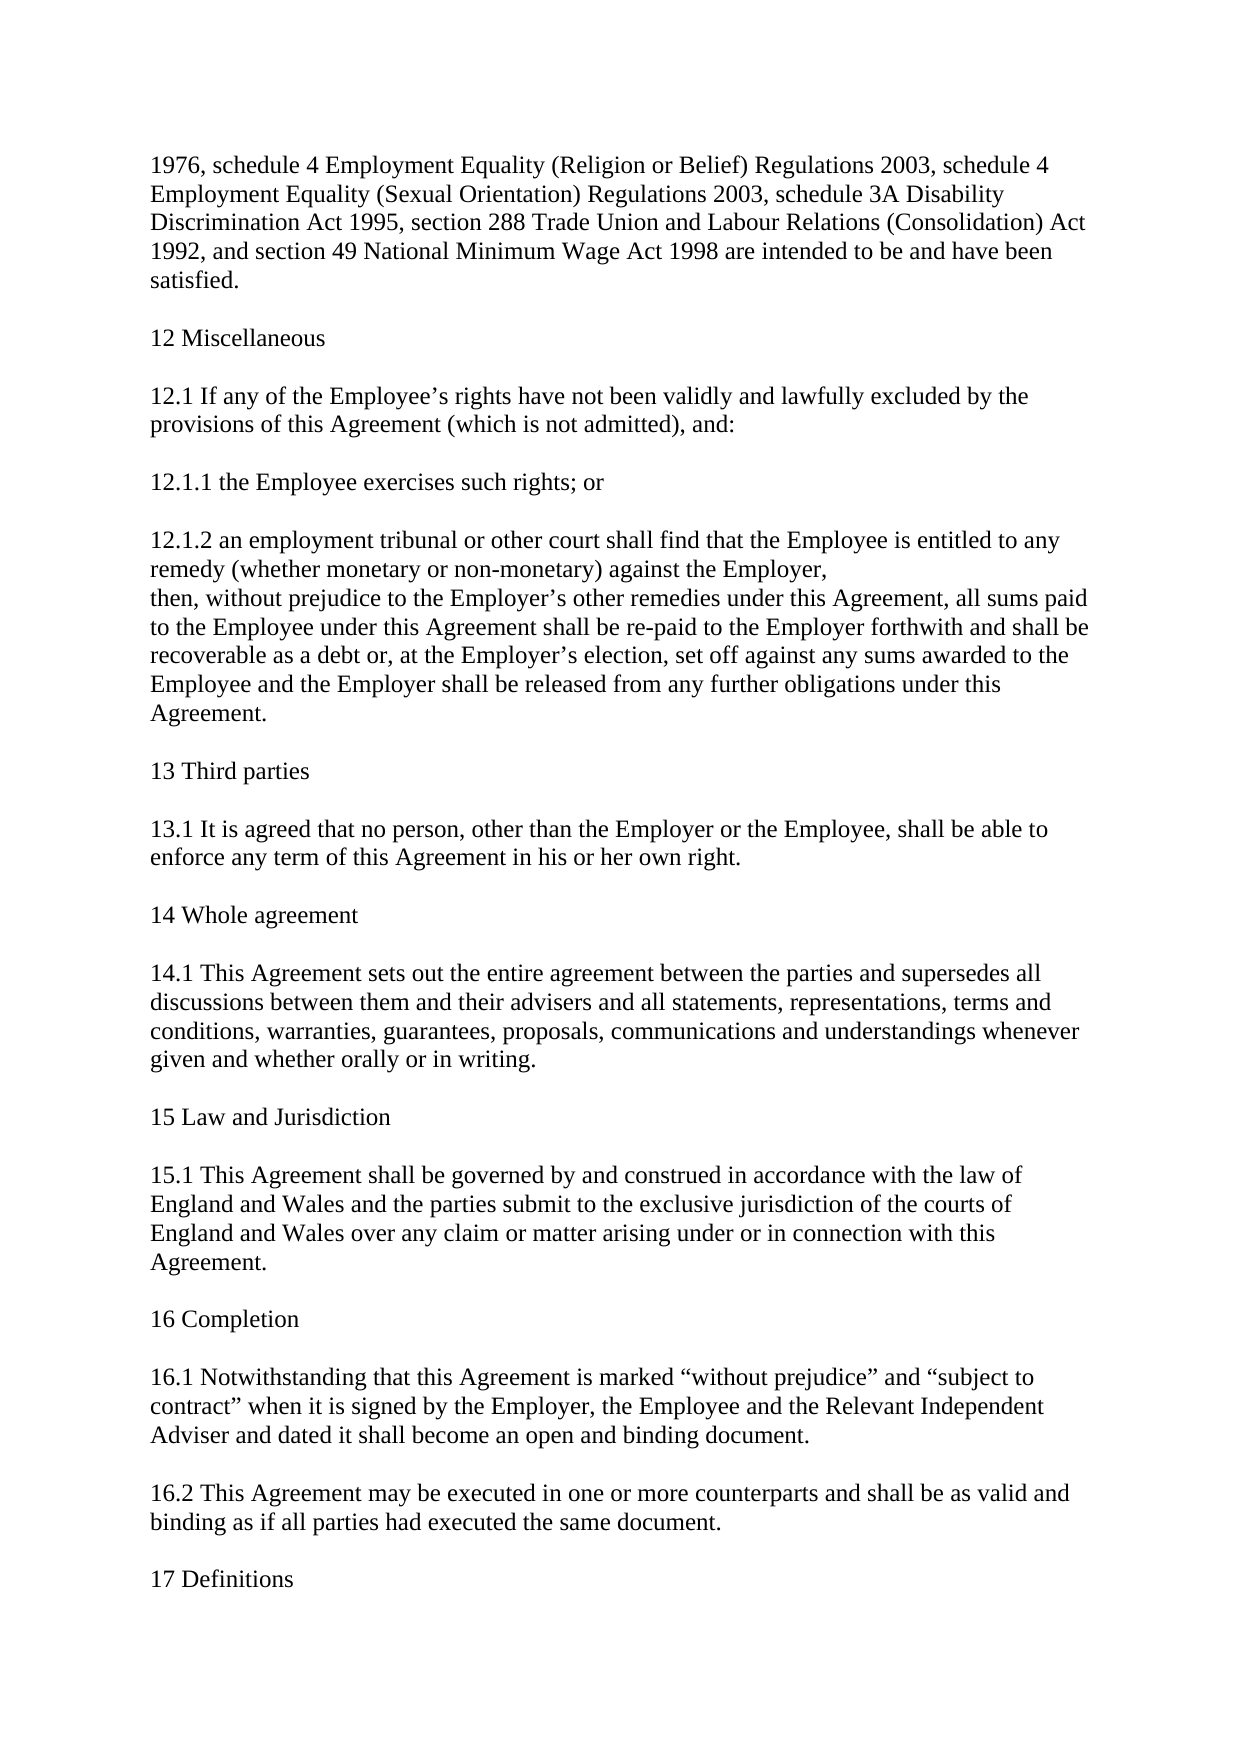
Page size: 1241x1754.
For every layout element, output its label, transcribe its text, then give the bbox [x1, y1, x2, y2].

text 16.2 This Agreement may be executed in one or more counterparts and shall be as valid and binding as if all parties had executed the same document. [150, 1478, 1090, 1535]
text 13 Third parties [150, 756, 1090, 784]
text 12 Miscellaneous [150, 323, 1090, 352]
text 17 Definitions [150, 1564, 1090, 1593]
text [150, 150, 1090, 294]
text 13.1 It is agreed that no person, other than the Employer or the Employee, shall be able to enforce any term of this Agreement in his or her own right. [150, 814, 1090, 871]
text 12.1.1 the Employee exercises such rights; or [150, 467, 1090, 496]
text 12.1 If any of the Employee’s rights have not been validly and lawfully excluded by the provisions of this Agreement (which is not admitted), and: [150, 381, 1090, 438]
text 14 Whole agreement [150, 900, 1090, 929]
text 16.1 Notwithstanding that this Agreement is marked “without prejudice” and “subject to contract” when it is signed by the Employer, the Employee and the Relevant Independent Adviser and dated it shall become an open and binding document. [150, 1362, 1090, 1449]
text 14.1 This Agreement sets out the entire agreement between the parties and supersedes all discussions between them and their advisers and all statements, representations, terms and conditions, warranties, guarantees, proposals, communications and understandings whenever given and whether orally or in writing. [150, 958, 1090, 1073]
text 12.1.2 an employment tribunal or other court shall find that the Employee is entitled to any remedy (whether monetary or non-monetary) against the Employer, then, without prejudice to the Employer’s other remedies under this Agreement, all sums paid to the Employee under this Agreement shall be re-paid to the Employer forthwith and shall be recoverable as a debt or, at the Employer’s election, set off against any sums awarded to the Employee and the Employer shall be released from any further obligations under this Agreement. [150, 525, 1090, 727]
text 15 Law and Jurisdiction [150, 1102, 1090, 1131]
text 16 Completion [150, 1304, 1090, 1333]
text 15.1 This Agreement shall be governed by and construed in accordance with the law of England and Wales and the parties submit to the exclusive jurisdiction of the courts of England and Wales over any claim or matter arising under or in connection with this Agreement. [150, 1160, 1090, 1275]
